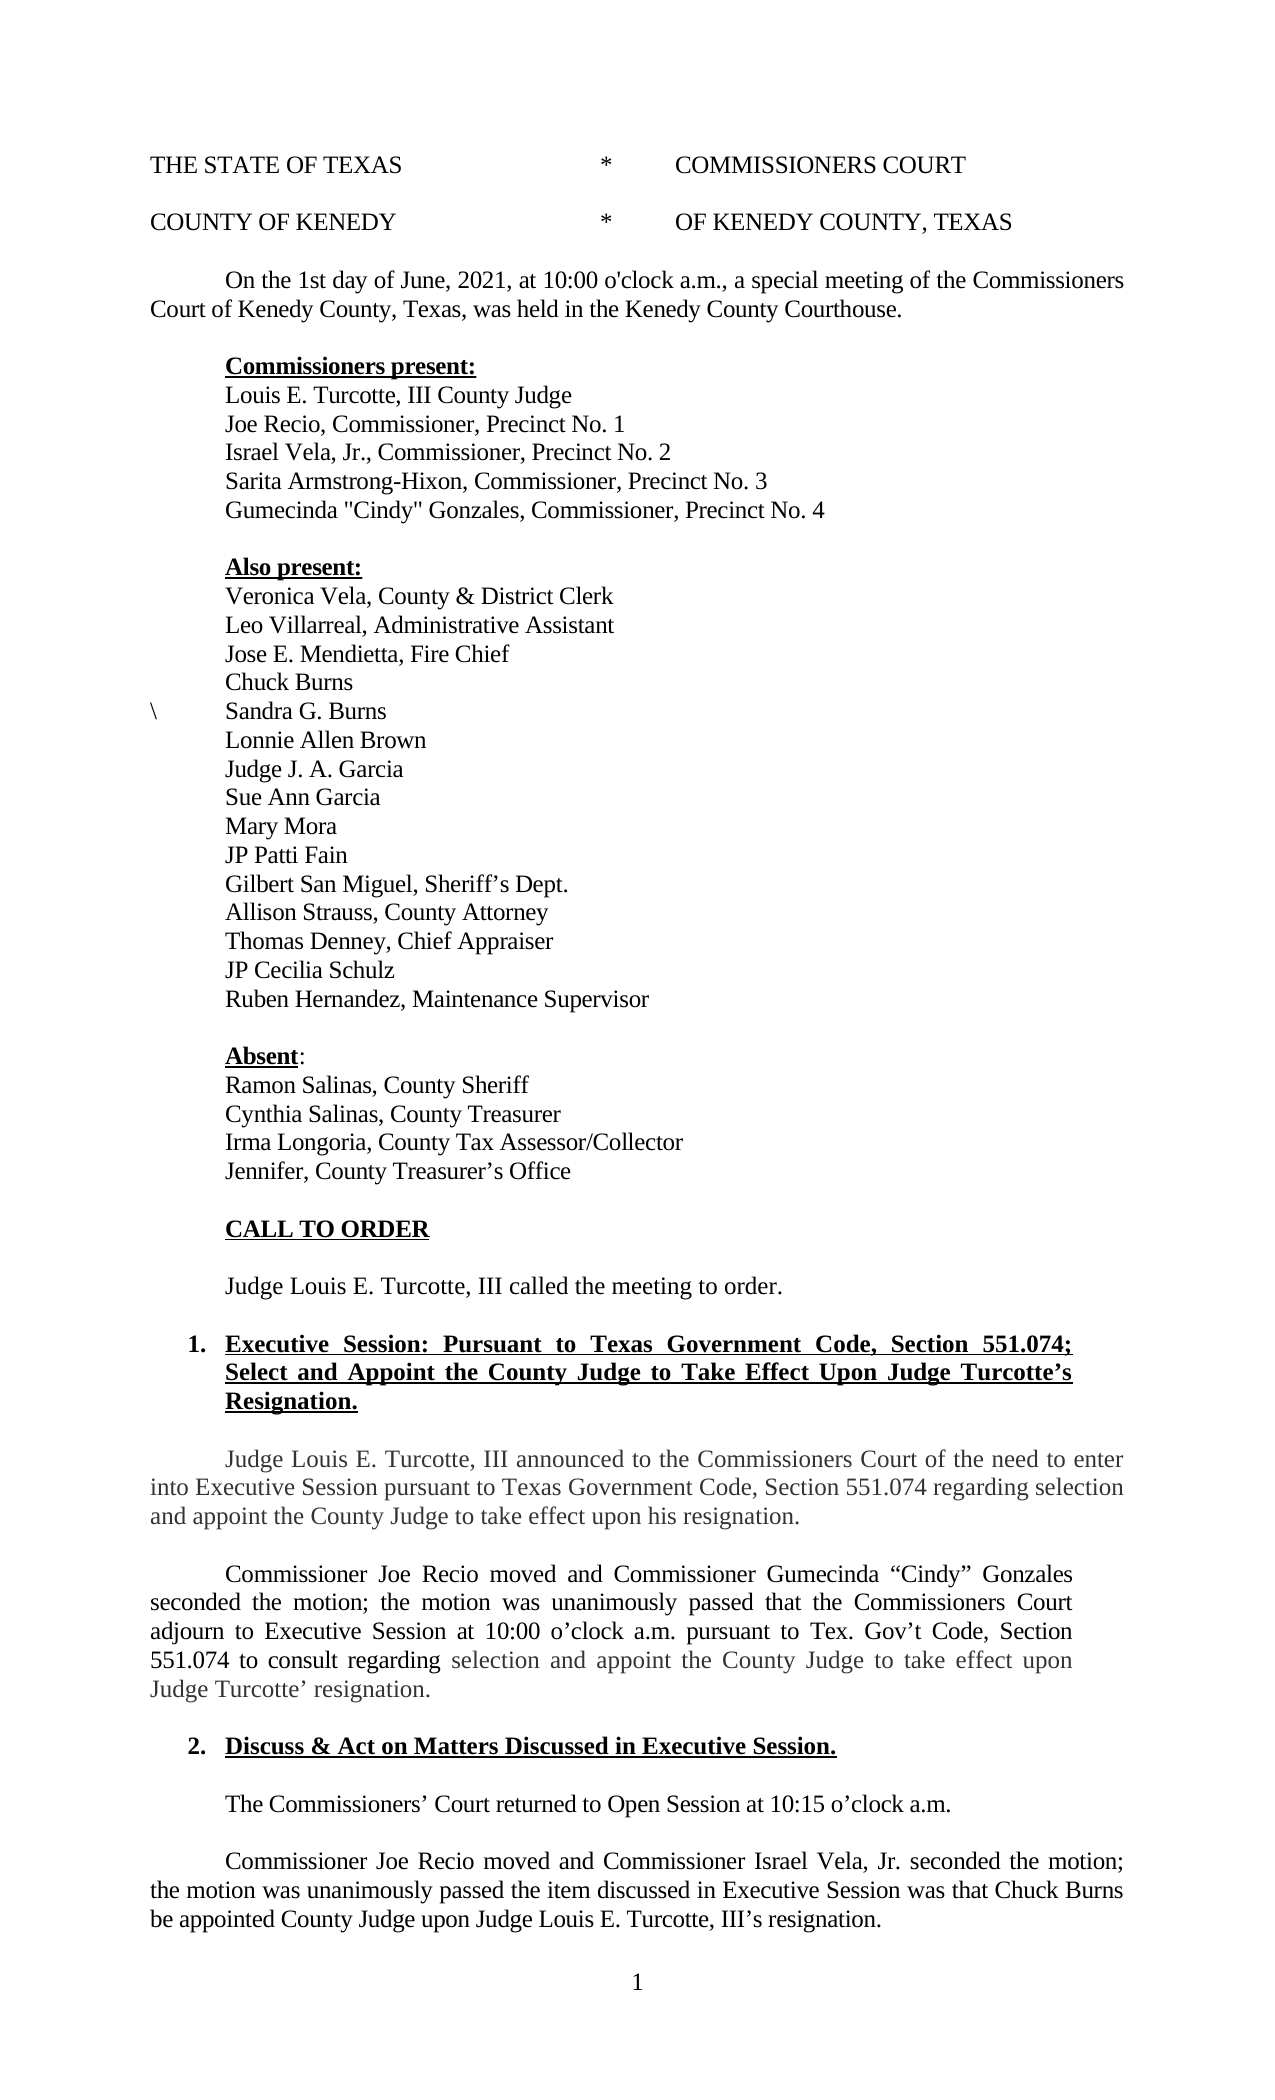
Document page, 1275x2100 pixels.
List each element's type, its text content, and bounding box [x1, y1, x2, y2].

text Joe Recio, Commissioner, Precinct No. 1 [150, 409, 1121, 437]
list Commissioner Joe Recio moved and Commissioner Israel Vela, Jr. seconded the motion; the motion was unanimously passed the item discussed in Executive Session was that Chuck Burns be appointed County Judge upon Judge Louis E. Turcotte, III’s resignation. [150, 1846, 1125, 1932]
text On the 1st day of June, 2021, at 10:00 o'clock a.m., a special meeting of the Commissioners Court of Kenedy County, Texas, was held in the Kenedy County Courthouse. [150, 265, 1125, 322]
text Judge J. A. Garcia [150, 754, 1121, 782]
text Israel Vela, Jr., Commissioner, Precinct No. 2 [150, 437, 1121, 466]
text Sue Ann Garcia [150, 782, 1121, 811]
text Thomas Denney, Chief Appraiser [150, 926, 1121, 955]
text Judge Louis E. Turcotte, III called the meeting to order. [150, 1271, 1125, 1300]
text Irma Longoria, County Tax Assessor/Collector [150, 1127, 1121, 1156]
text Mary Mora [150, 811, 1121, 840]
text Lonnie Allen Brown [150, 725, 1121, 754]
text Sarita Armstrong-Hixon, Commissioner, Precinct No. 3 [150, 466, 1121, 495]
list Discuss & Act on Matters Discussed in Executive Session. [187, 1731, 1073, 1760]
text Veronica Vela, County & District Clerk [150, 581, 1121, 610]
text \ Sandra G. Burns [150, 696, 1121, 725]
text Cynthia Salinas, County Treasurer [150, 1099, 1121, 1127]
text Gumecinda "Cindy" Gonzales, Commissioner, Precinct No. 4 [150, 495, 1121, 524]
list Executive Session: Pursuant to Texas Government Code, Section 551.074; Select and Appoint the County Judge to Take Effect Upon Judge Turcotte’s Resignation. [187, 1329, 1073, 1415]
text Ruben Hernandez, Maintenance Supervisor [150, 984, 1121, 1012]
text Louis E. Turcotte, III County Judge [150, 380, 1121, 409]
text Ramon Salinas, County Sheriff [150, 1070, 1121, 1099]
text Gilbert San Miguel, Sheriff’s Dept. [150, 869, 1121, 897]
text JP Patti Fain [150, 840, 1121, 869]
text Commissioners present: [150, 351, 1121, 380]
text THE STATE OF TEXAS * COMMISSIONERS COURT [150, 150, 1121, 179]
text Commissioner Joe Recio moved and Commissioner Gumecinda “Cindy” Gonzales seconded the motion; the motion was unanimously passed that the Commissioners Court adjourn to Executive Session at 10:00 o’clock a.m. pursuant to Tex. Gov’t Code, Section 551.074 to consult regarding selection and appoint the County Judge to take effect upon Judge Turcotte’ resignation. [150, 1559, 1073, 1702]
text COUNTY OF KENEDY * OF KENEDY COUNTY, TEXAS [150, 207, 1121, 236]
text Also present: [150, 552, 1121, 581]
text Chuck Burns [150, 667, 1121, 696]
text Jose E. Mendietta, Fire Chief [150, 639, 1121, 667]
text Leo Villarreal, Administrative Assistant [150, 610, 1121, 639]
text Absent: [150, 1041, 1121, 1070]
text CALL TO ORDER [150, 1214, 1121, 1242]
text Allison Strauss, County Attorney [150, 897, 1121, 926]
text JP Cecilia Schulz [150, 955, 1121, 984]
text Judge Louis E. Turcotte, III announced to the Commissioners Court of the need to enter into Executive Session pursuant to Texas Government Code, Section 551.074 regarding selection and appoint the County Judge to take effect upon his resignation. [150, 1444, 1125, 1530]
text Jennifer, County Treasurer’s Office [150, 1156, 1121, 1185]
text The Commissioners’ Court returned to Open Session at 10:15 o’clock a.m. [150, 1789, 1125, 1817]
